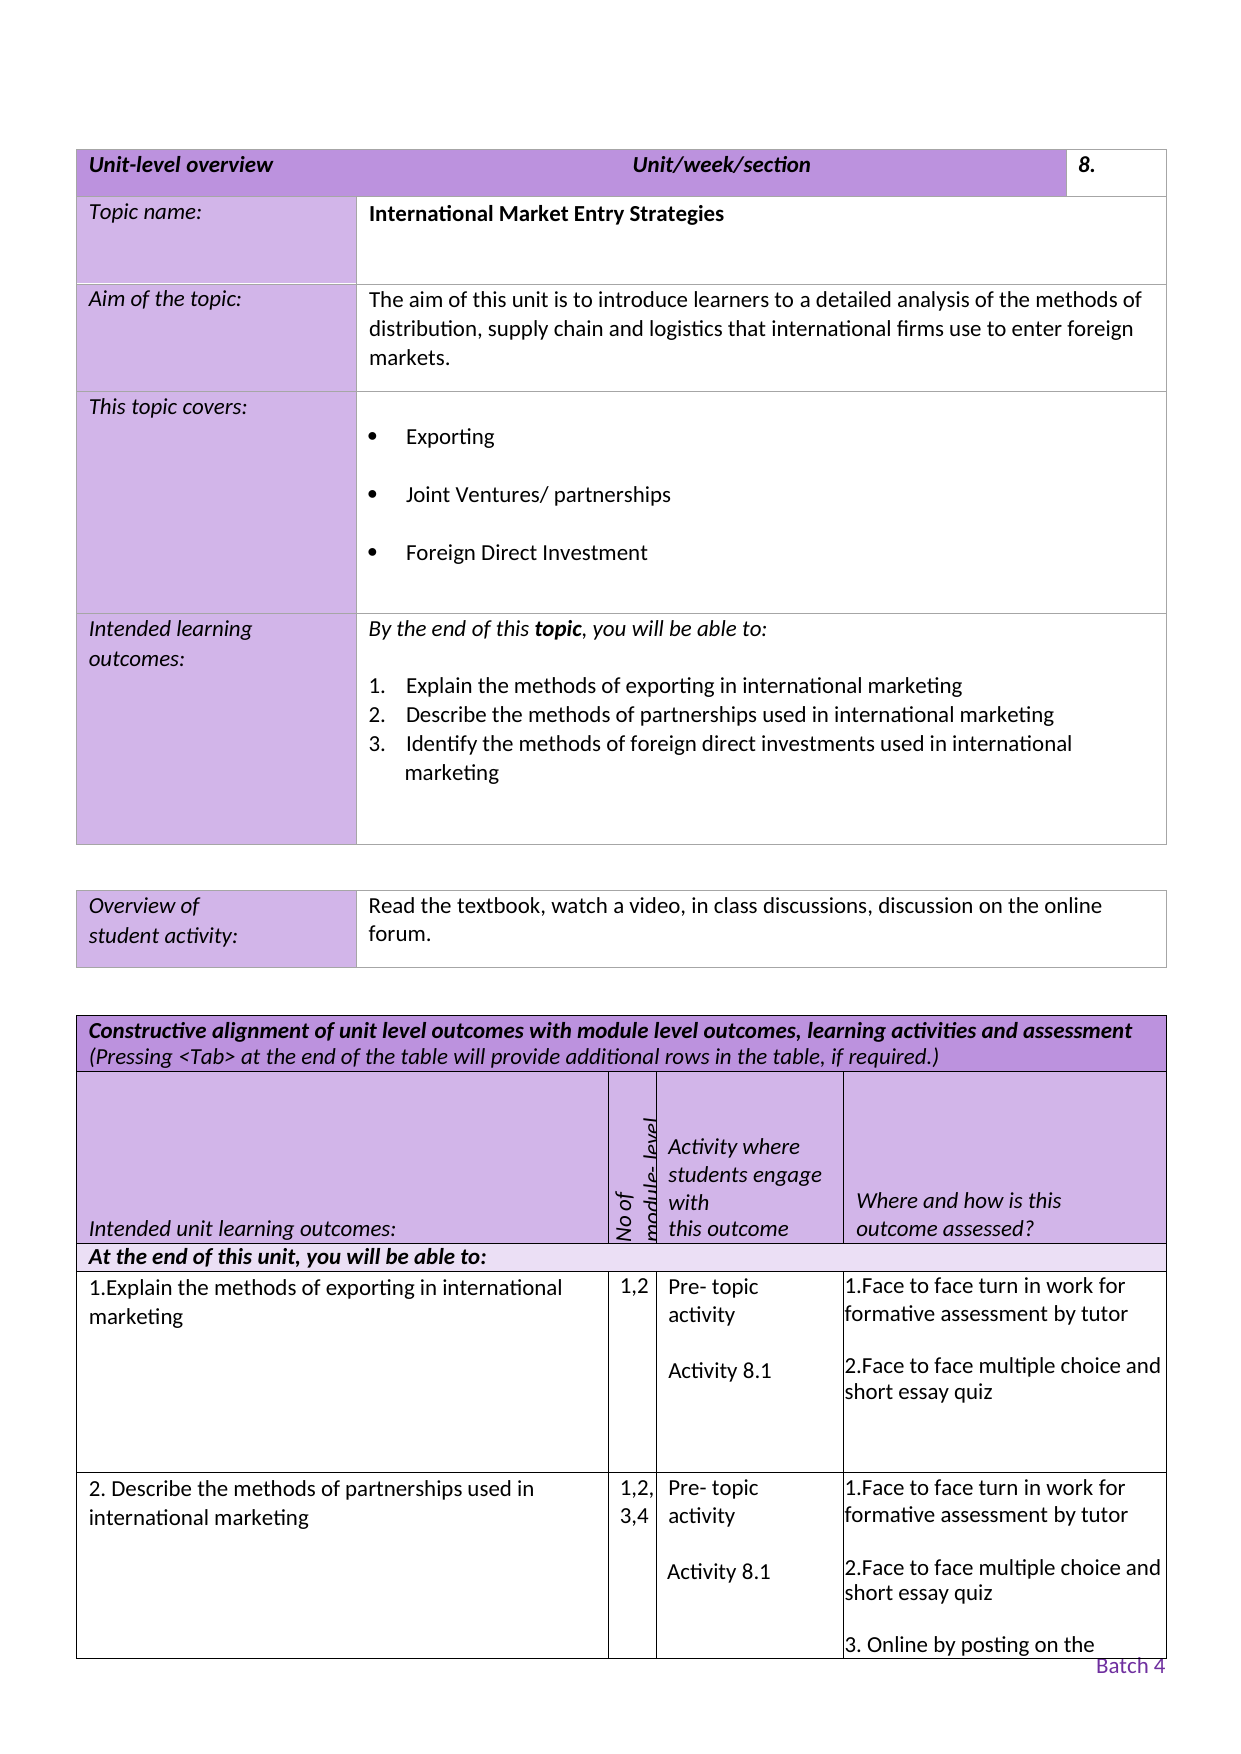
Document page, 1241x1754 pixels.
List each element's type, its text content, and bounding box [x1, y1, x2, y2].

table_cell This topic covers: [77, 392, 356, 613]
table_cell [657, 1473, 843, 1658]
table_cell 1,2 [609, 1272, 656, 1472]
table_cell 1.Explain the methods of exporting in international marketing [77, 1272, 608, 1472]
table_header Overview of student activity: [77, 891, 356, 967]
table_header Unit/week/section [357, 150, 1066, 196]
table_cell Activity where students engage with this outcome [657, 1072, 843, 1243]
table_cell International Market Entry Strategies [357, 197, 1166, 283]
table_header 8. [1067, 150, 1166, 196]
table_cell Exporting Joint Ventures/ partnerships Foreign Direct Investment [357, 392, 1166, 613]
table_cell By the end of this topic, you will be able to: Explain the methods of exporting in international marketing Describe the methods of partnerships used in international marketing Identify the methods of foreign direct investments used in international marketing [357, 614, 1166, 844]
table_header Unit-level overview [77, 150, 357, 196]
table_cell Intended learning outcomes: [77, 614, 356, 844]
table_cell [77, 1473, 608, 1658]
table_cell 1,2,3,4 [609, 1473, 656, 1658]
table_cell 1.Face to face turn in work for formative assessment by tutor 2.Face to face multiple choice and short essay quiz [844, 1272, 1166, 1472]
table_header Read the textbook, watch a video, in class discussions, discussion on the online forum. [357, 891, 1166, 967]
table_header Constructive alignment of unit level outcomes with module level outcomes, learning activities and assessment (Pressing <Tab> at the end of the table will provide additional rows in the table, if required.) [77, 1016, 1166, 1071]
table_cell Aim of the topic: [77, 285, 356, 391]
table_cell Pre- topic activity Activity 8.1 [657, 1272, 843, 1472]
table_cell Topic name: [77, 197, 356, 283]
table_cell At the end of this unit, you will be able to: [77, 1244, 1166, 1271]
table_cell Intended unit learning outcomes: [77, 1072, 608, 1243]
table_cell The aim of this unit is to introduce learners to a detailed analysis of the methods of distribution, supply chain and logistics that international firms use to enter foreign markets. [357, 285, 1166, 391]
table_cell No of module- level outcome [609, 1072, 656, 1243]
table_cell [844, 1473, 1166, 1658]
table_cell Where and how is this outcome assessed? [844, 1072, 1166, 1243]
